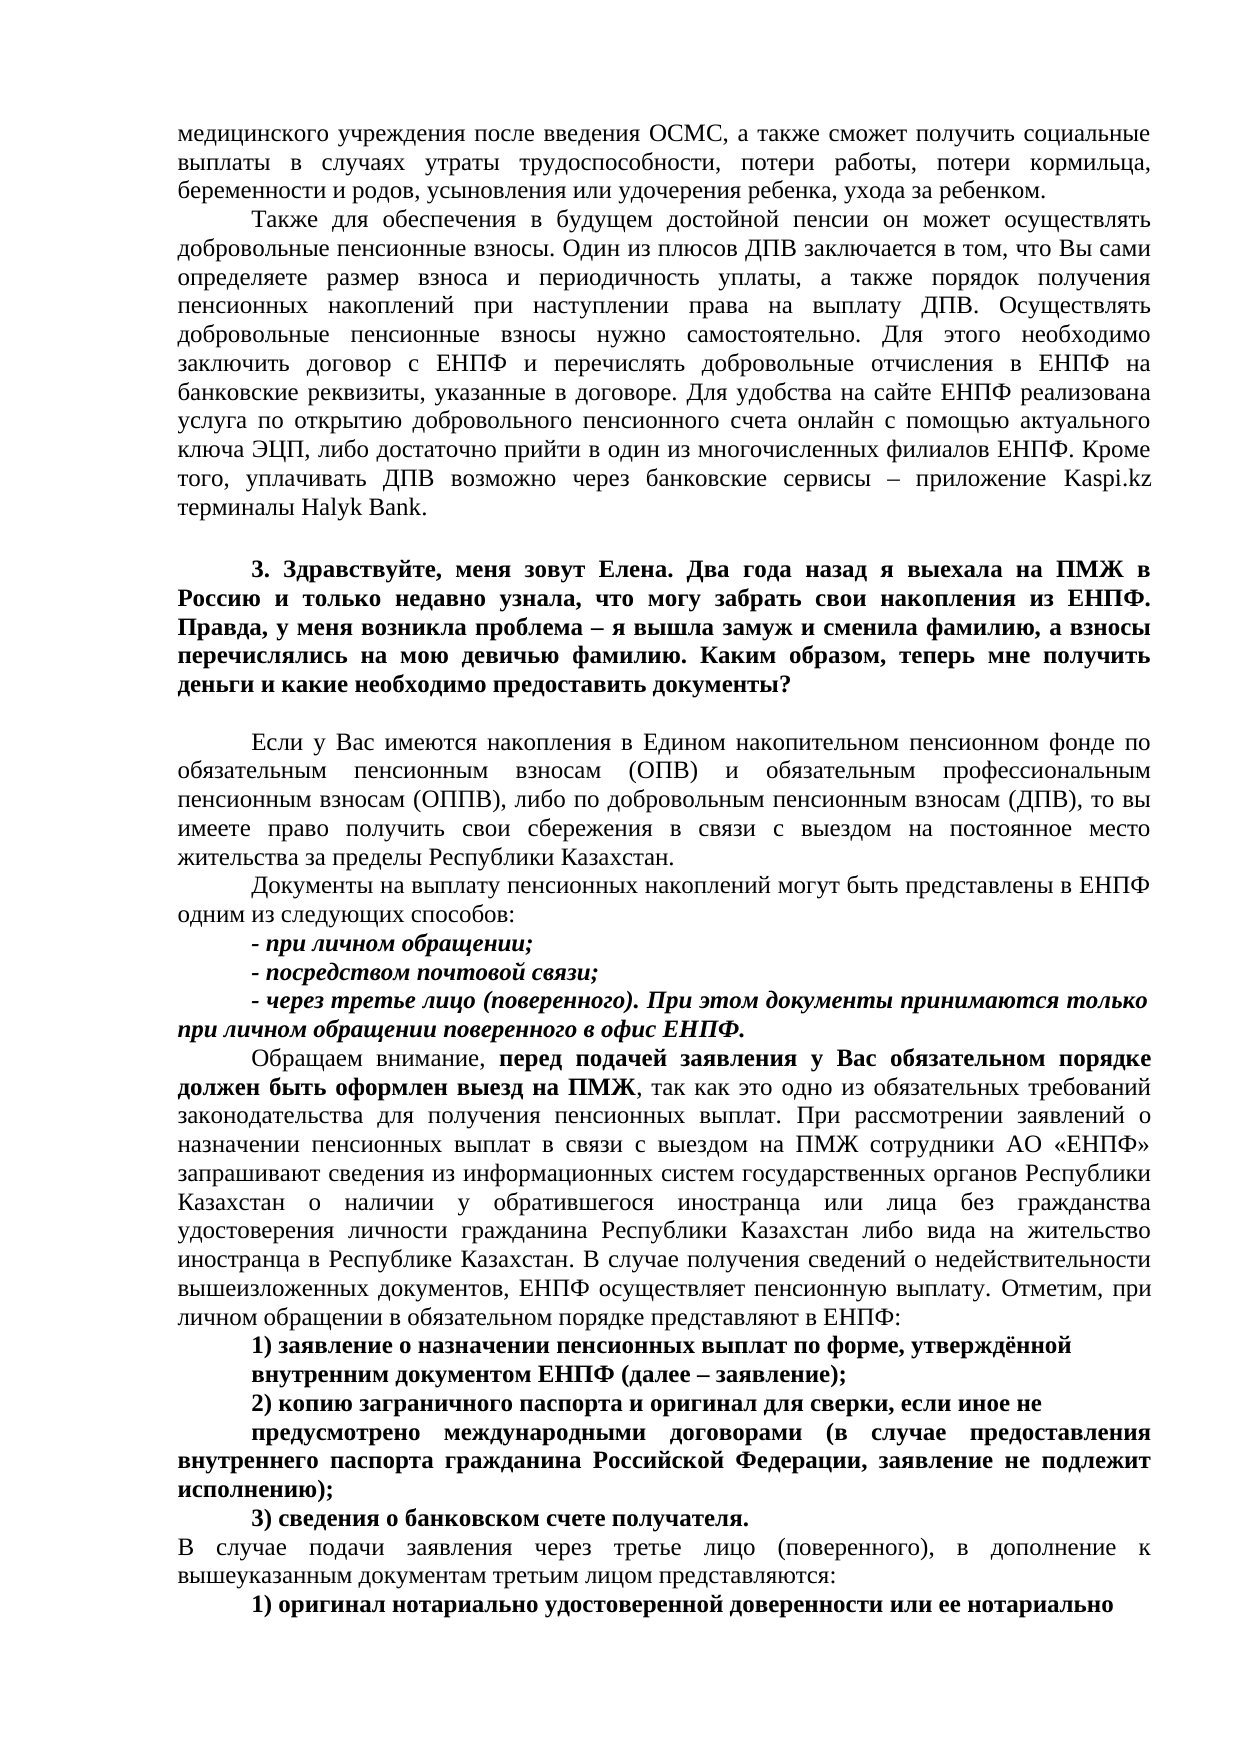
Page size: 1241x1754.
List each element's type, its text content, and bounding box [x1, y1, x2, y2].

text В случае подачи заявления через третье лицо (поверенного), в дополнение к вышеуказанным документам третьим лицом представляются: [177, 1532, 1152, 1589]
text предусмотрено международными договорами (в случае предоставления внутреннего паспорта гражданина Российской Федерации, заявление не подлежит исполнению); [177, 1417, 1152, 1503]
text Обращаем внимание, перед подачей заявления у Вас обязательном порядке должен быть оформлен выезд на ПМЖ, так как это одно из обязательных требований законодательства для получения пенсионных выплат. При рассмотрении заявлений о назначении пенсионных выплат в связи с выездом на ПМЖ сотрудники АО «ЕНПФ» запрашивают сведения из информационных систем государственных органов Республики Казахстан о наличии у обратившегося иностранца или лица без гражданства удостоверения личности гражданина Республики Казахстан либо вида на жительство иностранца в Республике Казахстан. В случае получения сведений о недействительности вышеизложенных документов, ЕНПФ осуществляет пенсионную выплату. Отметим, при личном обращении в обязательном порядке представляют в ЕНПФ: [177, 1043, 1152, 1330]
text - при личном обращении; [177, 928, 1152, 957]
text 2) копию заграничного паспорта и оригинал для сверки, если иное не [177, 1388, 1152, 1417]
text 3. Здравствуйте, меня зовут Елена. Два года назад я выехала на ПМЖ в Россию и только недавно узнала, что могу забрать свои накопления из ЕНПФ. Правда, у меня возникла проблема – я вышла замуж и сменила фамилию, а взносы перечислялись на мою девичью фамилию. Каким образом, теперь мне получить деньги и какие необходимо предоставить документы? [177, 554, 1152, 698]
text - через третье лицо (поверенного). При этом документы принимаются только при личном обращении поверенного в офис ЕНПФ. [177, 985, 1152, 1043]
text Документы на выплату пенсионных накоплений могут быть представлены в ЕНПФ одним из следующих способов: [177, 870, 1152, 928]
text Также для обеспечения в будущем достойной пенсии он может осуществлять добровольные пенсионные взносы. Один из плюсов ДПВ заключается в том, что Вы сами определяете размер взноса и периодичность уплаты, а также порядок получения пенсионных накоплений при наступлении права на выплату ДПВ. Осуществлять добровольные пенсионные взносы нужно самостоятельно. Для этого необходимо заключить договор с ЕНПФ и перечислять добровольные отчисления в ЕНПФ на банковские реквизиты, указанные в договоре. Для удобства на сайте ЕНПФ реализована услуга по открытию добровольного пенсионного счета онлайн с помощью актуального ключа ЭЦП, либо достаточно прийти в один из многочисленных филиалов ЕНПФ. Кроме того, уплачивать ДПВ возможно через банковские сервисы – приложение Kaspi.kz терминалы Halyk Bank. [177, 204, 1152, 521]
text 3) сведения о банковском счете получателя. [177, 1503, 1152, 1532]
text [177, 118, 1152, 204]
text Если у Вас имеются накопления в Едином накопительном пенсионном фонде по обязательным пенсионным взносам (ОПВ) и обязательным профессиональным пенсионным взносам (ОППВ), либо по добровольным пенсионным взносам (ДПВ), то вы имеете право получить свои сбережения в связи с выездом на постоянное место жительства за пределы Республики Казахстан. [177, 727, 1152, 870]
text 1) заявление о назначении пенсионных выплат по форме, утверждённой [177, 1330, 1152, 1359]
text внутренним документом ЕНПФ (далее – заявление); [177, 1359, 1152, 1388]
text 1) оригинал нотариально удостоверенной доверенности или ее нотариально [177, 1589, 1152, 1618]
text - посредством почтовой связи; [177, 957, 1152, 985]
